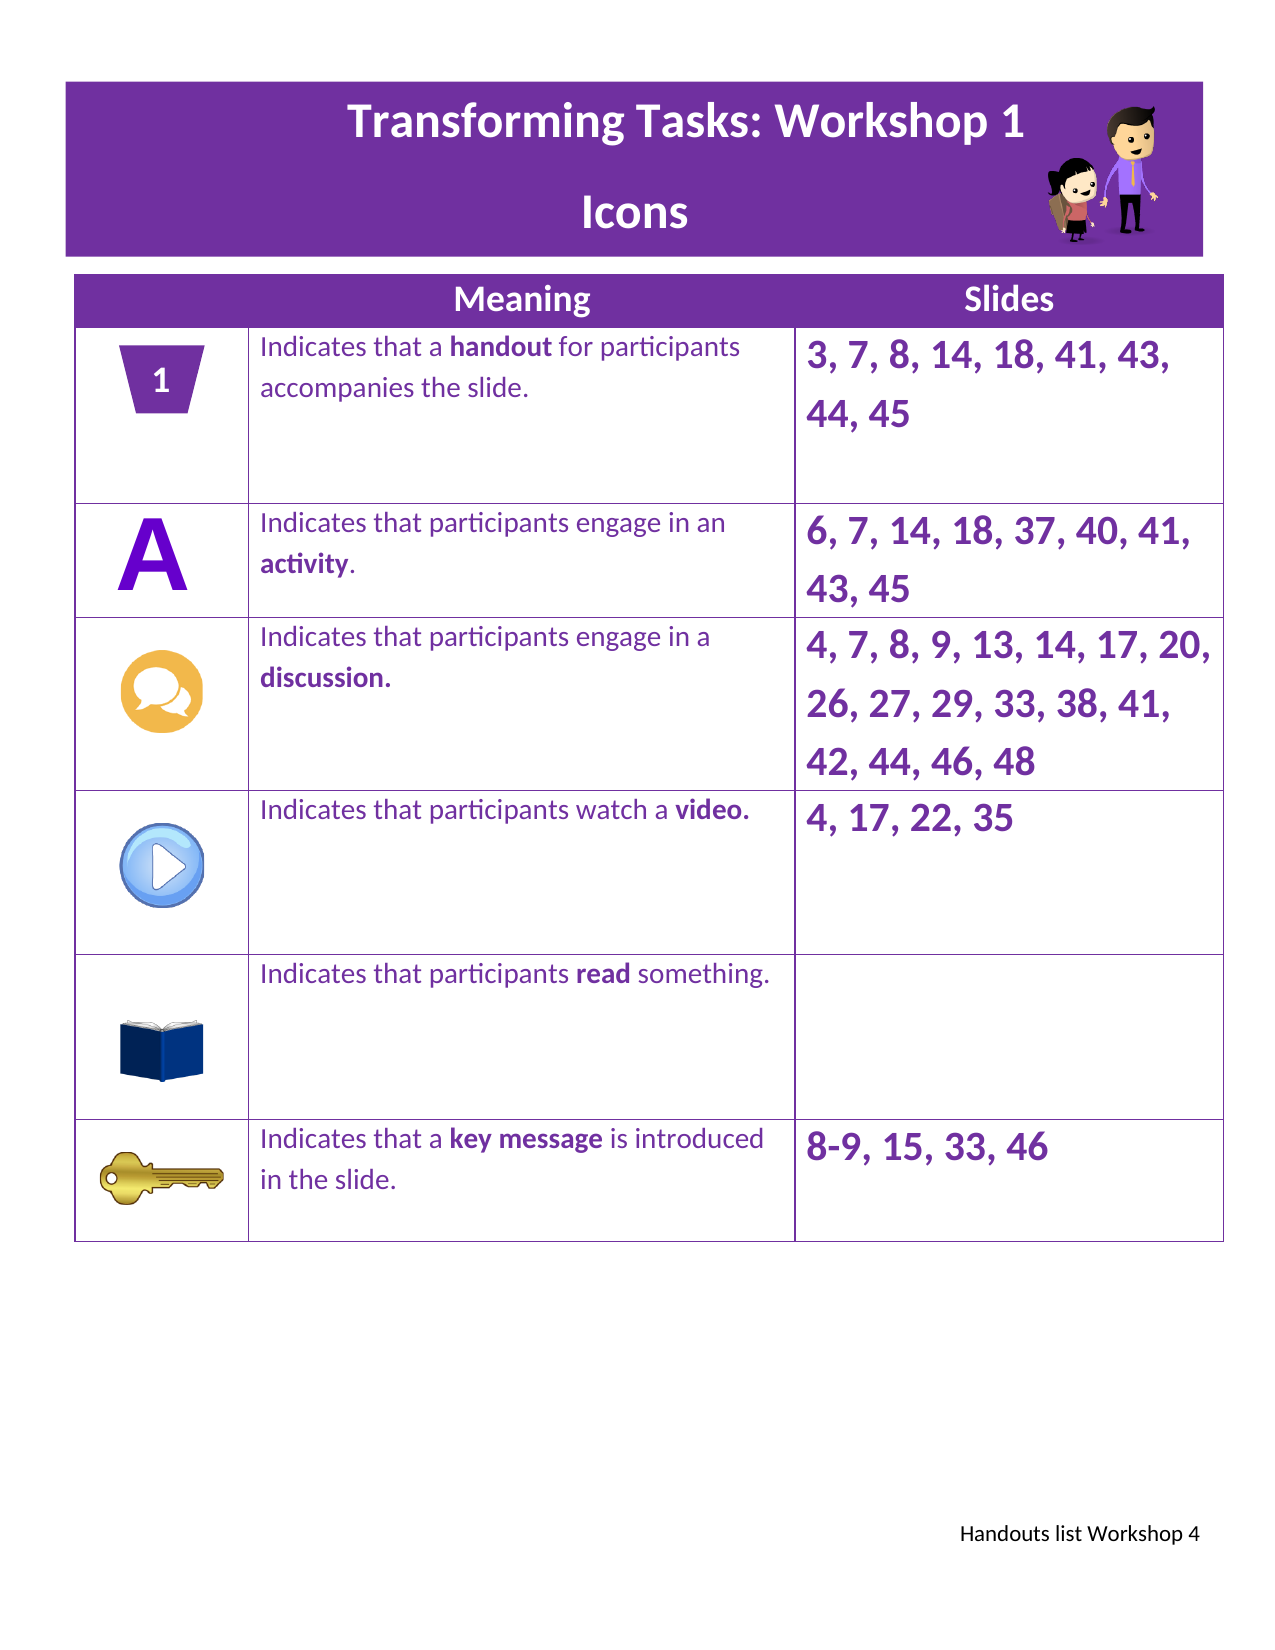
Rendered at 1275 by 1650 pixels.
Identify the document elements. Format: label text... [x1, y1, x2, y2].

table_cell Indicates that a handout for participants accompanies the slide. [249, 328, 794, 503]
table_cell [76, 791, 248, 954]
table_cell 3, 7, 8, 14, 18, 41, 43, 44, 45 [796, 328, 1223, 503]
table_cell [76, 955, 248, 1119]
table_cell Indicates that participants engage in a discussion. [249, 618, 794, 790]
table_cell Indicates that participants read something. [249, 955, 794, 1119]
table_header Meaning [249, 275, 794, 327]
table_cell Indicates that participants watch a video. [249, 791, 794, 954]
table_cell [76, 504, 248, 617]
table_cell Indicates that participants engage in an activity. [249, 504, 794, 617]
table_cell Indicates that a key message is introduced in the slide. [249, 1120, 794, 1241]
table_cell 4, 7, 8, 9, 13, 14, 17, 20, 26, 27, 29, 33, 38, 41, 42, 44, 46, 48 [796, 618, 1223, 790]
table_header [76, 275, 248, 327]
table_cell [76, 618, 248, 790]
table_cell 8-9, 15, 33, 46 [796, 1120, 1223, 1241]
picture [1034, 97, 1163, 249]
table_header Slides [796, 275, 1223, 327]
table_cell [796, 955, 1223, 1119]
table_cell 6, 7, 14, 18, 37, 40, 41, 43, 45 [796, 504, 1223, 617]
table_cell 4, 17, 22, 35 [796, 791, 1223, 954]
table_cell [76, 328, 248, 503]
picture [99, 1152, 224, 1205]
table_cell [76, 1120, 248, 1241]
